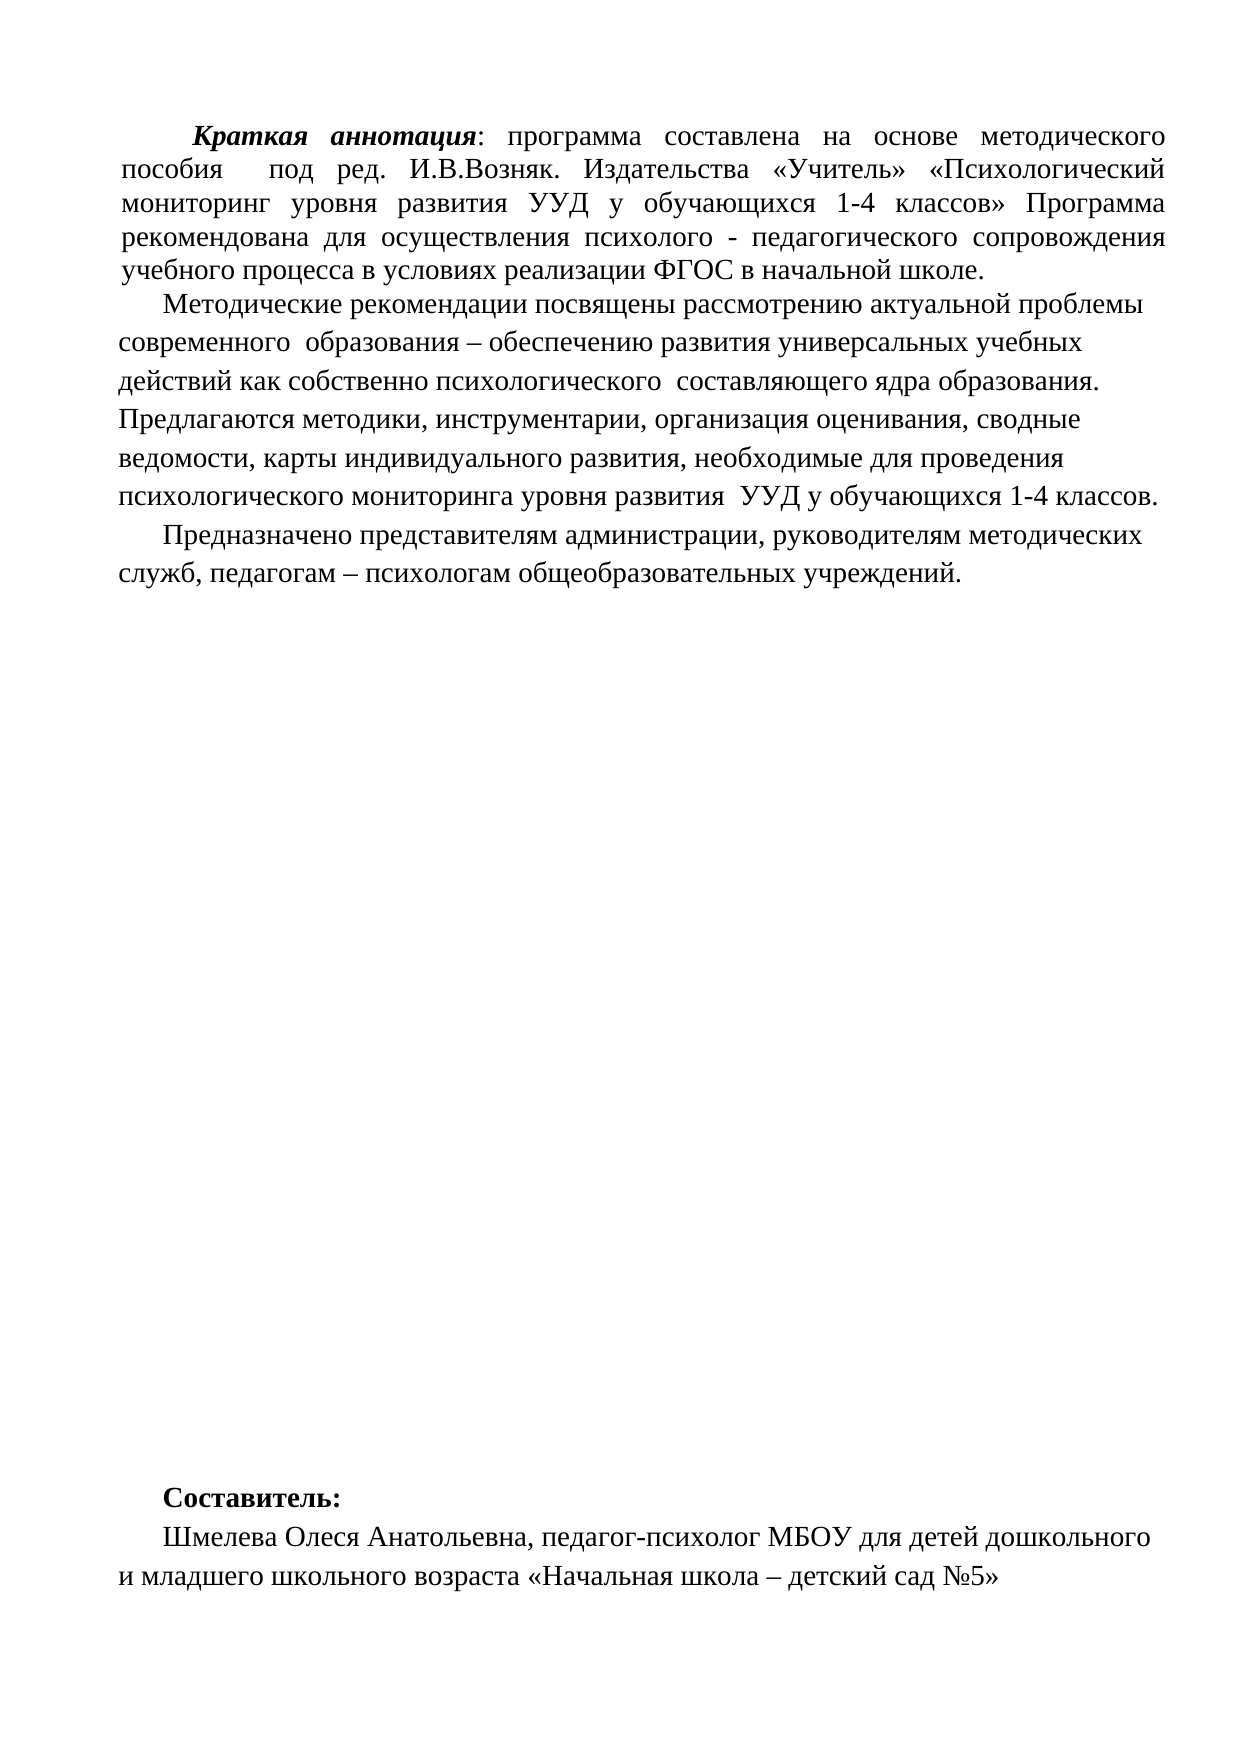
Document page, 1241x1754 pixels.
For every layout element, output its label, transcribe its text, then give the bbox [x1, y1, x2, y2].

text Методические рекомендации посвящены рассмотрению актуальной проблемы современного образования – обеспечению развития универсальных учебных действий как собственно психологического составляющего ядра образования. Предлагаются методики, инструментарии, организация оценивания, сводные ведомости, карты индивидуального развития, необходимые для проведения психологического мониторинга уровня развития УУД у обучающихся 1-4 классов. [118, 286, 1166, 512]
text Шмелева Олеся Анатольевна, педагог-психолог МБОУ для детей дошкольного и младшего школьного возраста «Начальная школа – детский сад №5» [118, 1519, 1166, 1591]
subtitle Краткая аннотация: программа составлена на основе методического пособия под ред. И.В.Возняк. Издательства «Учитель» «Психологический мониторинг уровня развития УУД у обучающихся 1-4 классов» Программа рекомендована для осуществления психолого - педагогического сопровождения учебного процесса в условиях реализации ФГОС в начальной школе. [121, 118, 1166, 286]
text Предназначено представителям администрации, руководителям методических служб, педагогам – психологам общеобразовательных учреждений. [118, 517, 1166, 589]
text Составитель: [118, 1481, 1166, 1514]
